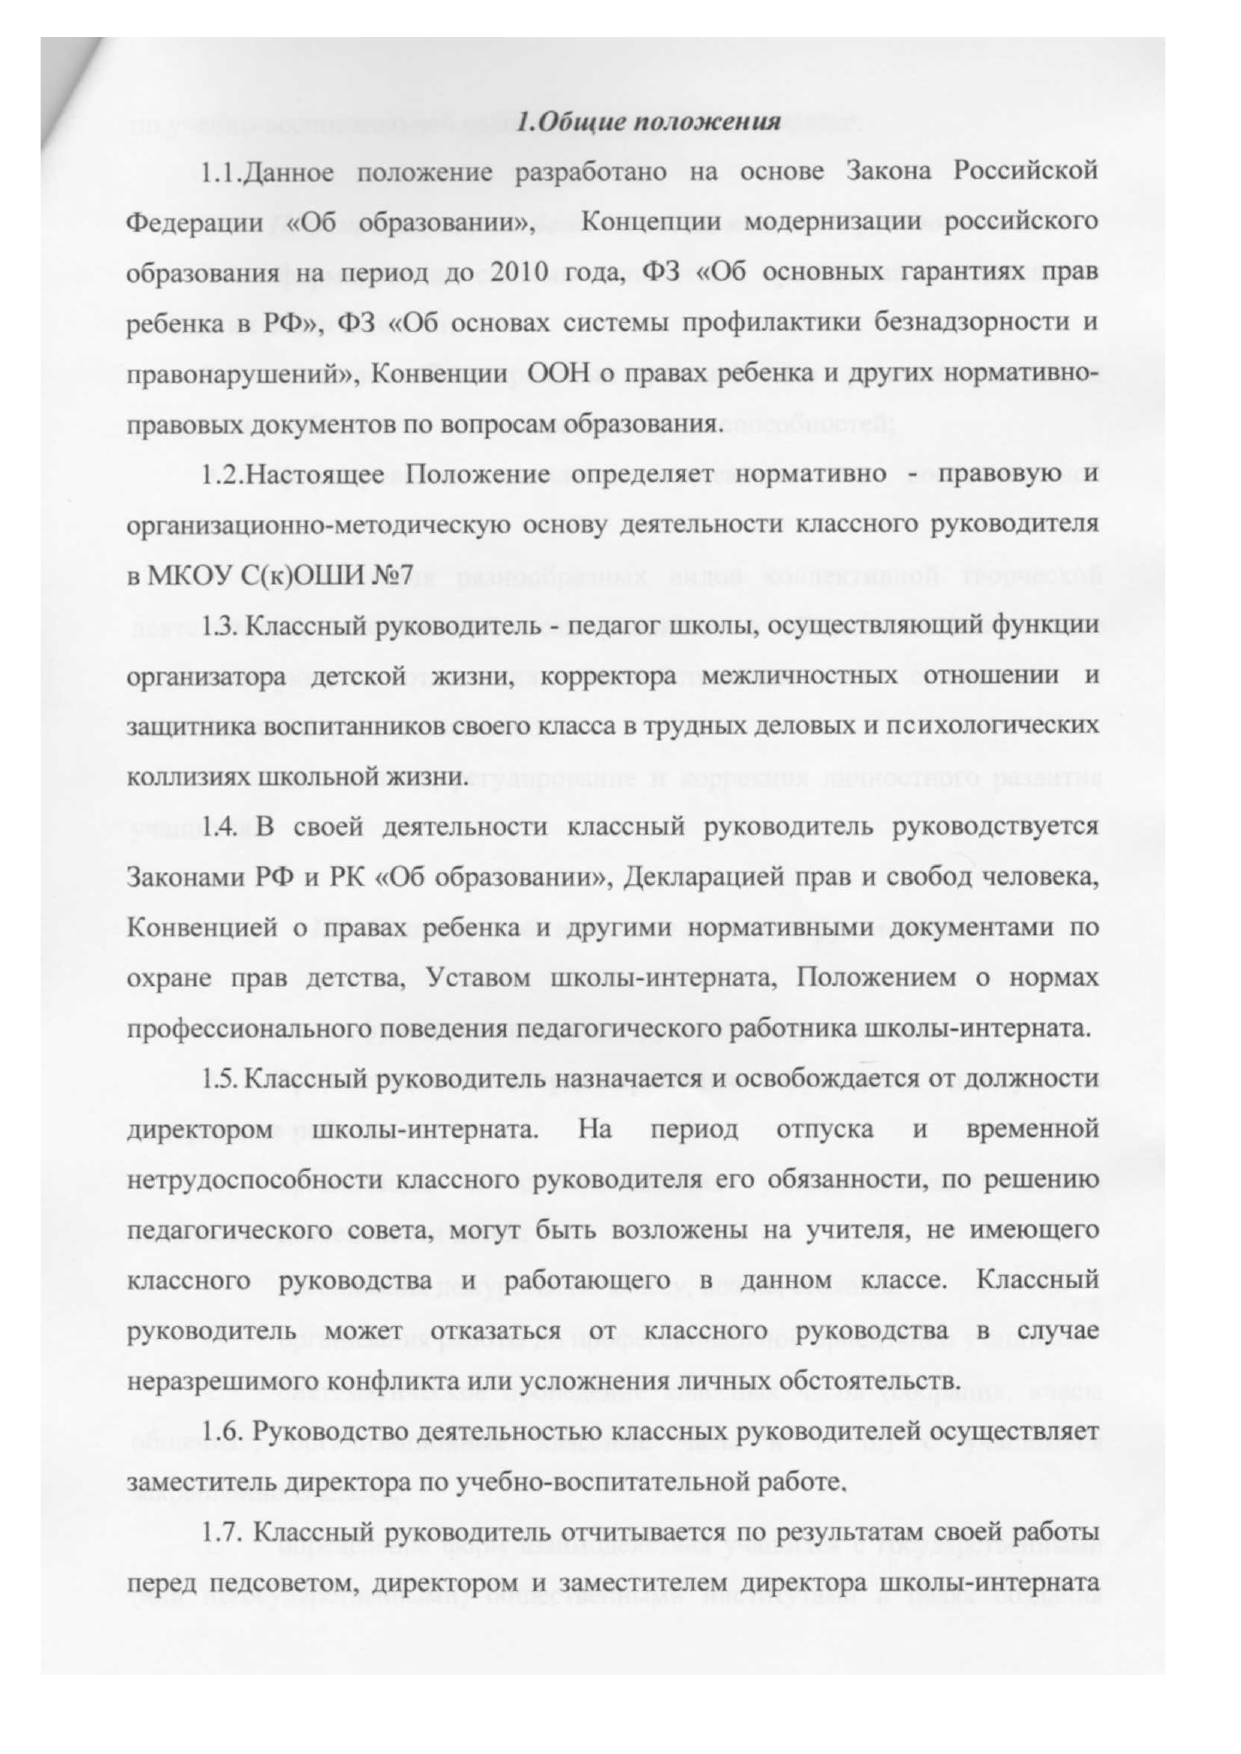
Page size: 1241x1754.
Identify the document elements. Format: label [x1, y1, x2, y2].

picture [40, 37, 1166, 1675]
